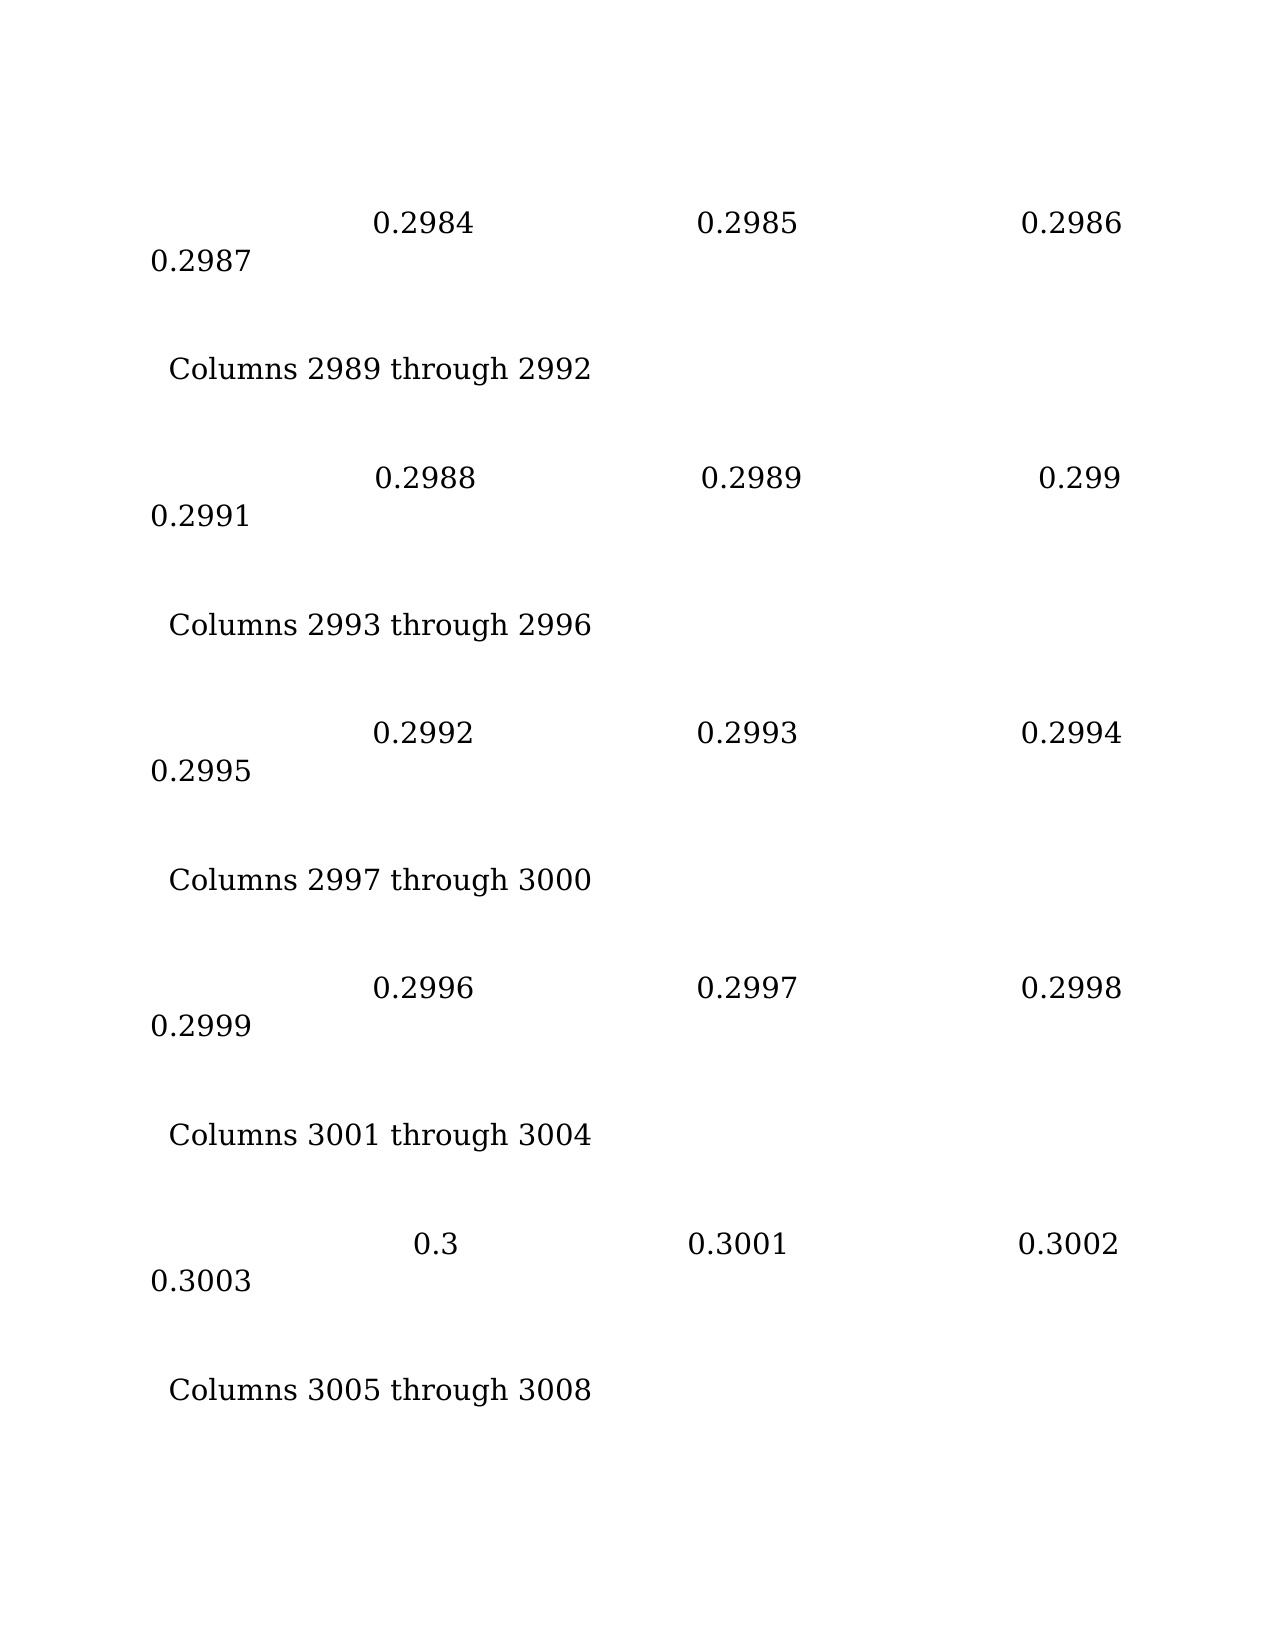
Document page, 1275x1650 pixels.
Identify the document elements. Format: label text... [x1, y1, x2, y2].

text Columns 3001 through 3004 [150, 1116, 1125, 1151]
text 0.2984 0.2985 0.2986 0.2987 [150, 204, 1125, 277]
text Columns 2989 through 2992 [150, 351, 1125, 386]
text 0.2992 0.2993 0.2994 0.2995 [150, 715, 1125, 787]
text 0.3 0.3001 0.3002 0.3003 [150, 1225, 1125, 1298]
text Columns 2993 through 2996 [150, 606, 1125, 641]
text Columns 3005 through 3008 [150, 1372, 1125, 1407]
text Columns 2997 through 3000 [150, 861, 1125, 896]
text 0.2996 0.2997 0.2998 0.2999 [150, 970, 1125, 1043]
text 0.2988 0.2989 0.299 0.2991 [150, 459, 1125, 532]
